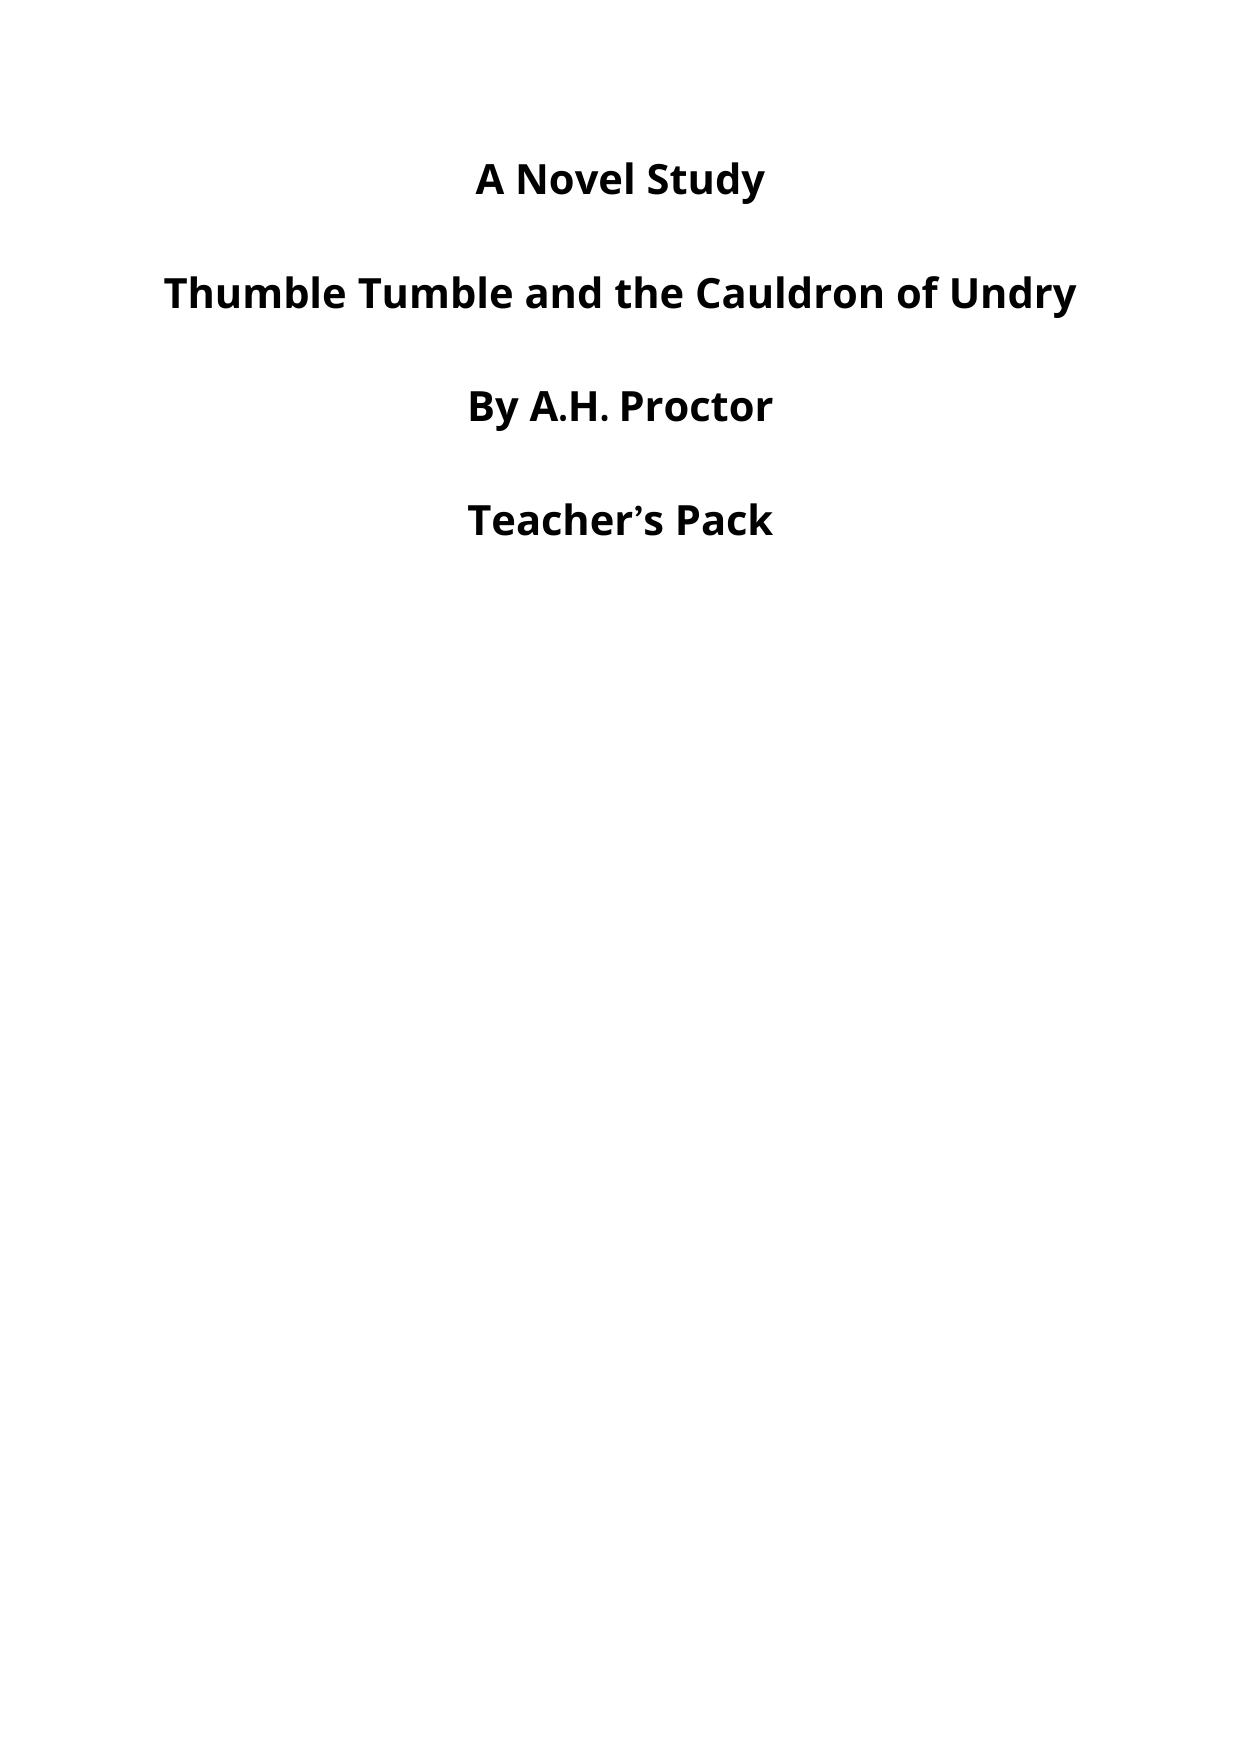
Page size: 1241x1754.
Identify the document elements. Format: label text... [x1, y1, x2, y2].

text By A.H. Proctor [150, 377, 1090, 434]
text Thumble Tumble and the Cauldron of Undry [150, 263, 1090, 320]
text Teacher’s Pack [150, 491, 1090, 547]
text A Novel Study [150, 150, 1090, 207]
